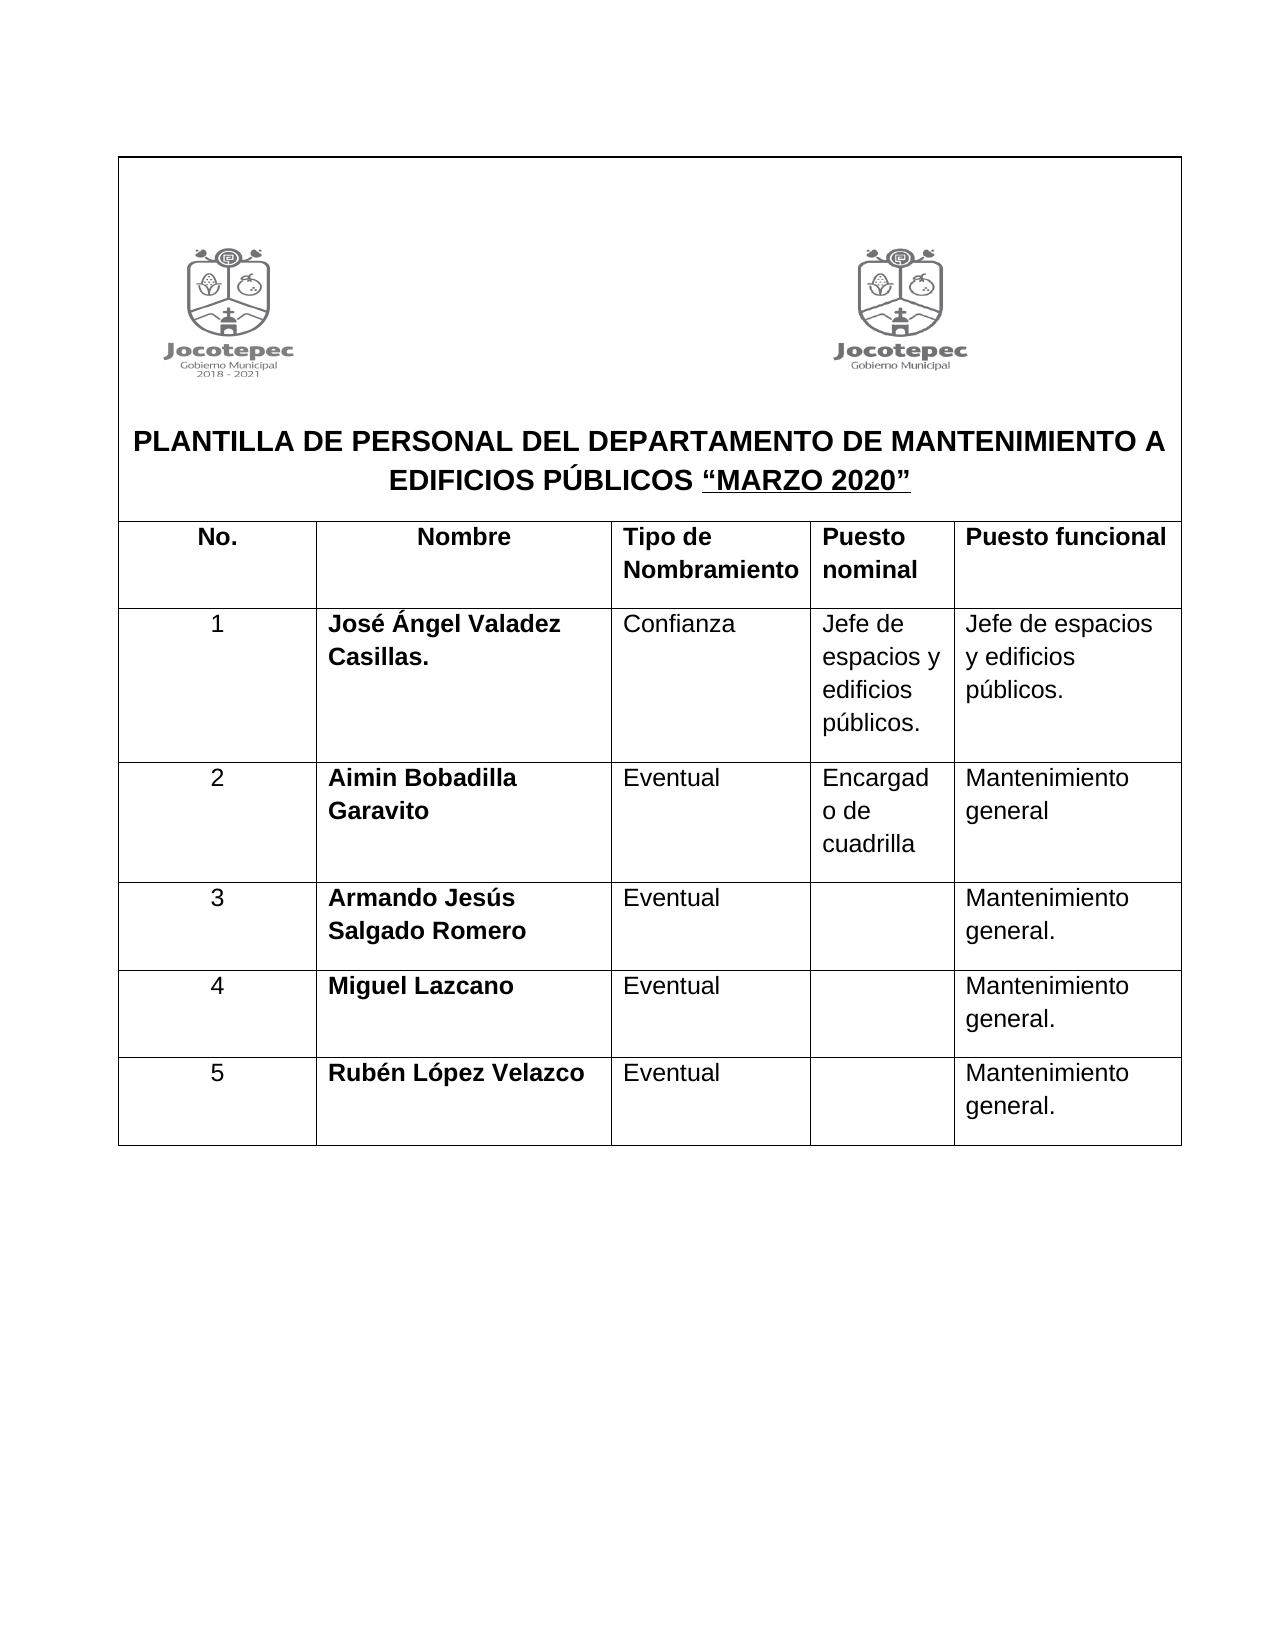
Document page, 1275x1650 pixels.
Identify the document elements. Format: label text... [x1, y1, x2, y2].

table_cell Nombre [317, 522, 611, 608]
table_cell No. [119, 522, 316, 608]
table_cell Mantenimiento general. [955, 971, 1181, 1057]
table_cell 4 [119, 971, 316, 1057]
table_cell Puesto funcional [955, 522, 1181, 608]
table_cell Armando Jesús Salgado Romero [317, 883, 611, 970]
table_cell Puesto nominal [811, 522, 954, 608]
picture [798, 216, 1002, 399]
table_cell Eventual [612, 971, 810, 1057]
table_cell 2 [119, 763, 316, 882]
table_cell Rubén López Velazco [317, 1058, 611, 1145]
table_cell [811, 1058, 954, 1145]
table_cell Jefe de espacios y edificios públicos. [955, 609, 1181, 762]
table_cell Jefe de espacios y edificios públicos. [811, 609, 954, 762]
table_cell 5 [119, 1058, 316, 1145]
table_cell José Ángel Valadez Casillas. [317, 609, 611, 762]
table_cell Miguel Lazcano [317, 971, 611, 1057]
table_cell 3 [119, 883, 316, 970]
table_cell Eventual [612, 763, 810, 882]
table_cell Tipo de Nombramiento [612, 522, 810, 608]
table_cell 1 [119, 609, 316, 762]
table_cell Confianza [612, 609, 810, 762]
table_cell Aimin Bobadilla Garavito [317, 763, 611, 882]
table_cell Mantenimiento general. [955, 883, 1181, 970]
table_cell Mantenimiento general. [955, 1058, 1181, 1145]
table_header PLANTILLA DE PERSONAL DEL DEPARTAMENTO DE MANTENIMIENTO A EDIFICIOS PÚBLICOS “MARZO 2020” [119, 158, 1181, 521]
picture [129, 216, 328, 399]
table_cell Eventual [612, 883, 810, 970]
table_cell [811, 971, 954, 1057]
table_cell [811, 883, 954, 970]
table_cell Eventual [612, 1058, 810, 1145]
table_cell Encargado de cuadrilla [811, 763, 954, 882]
table_cell Mantenimiento general [955, 763, 1181, 882]
